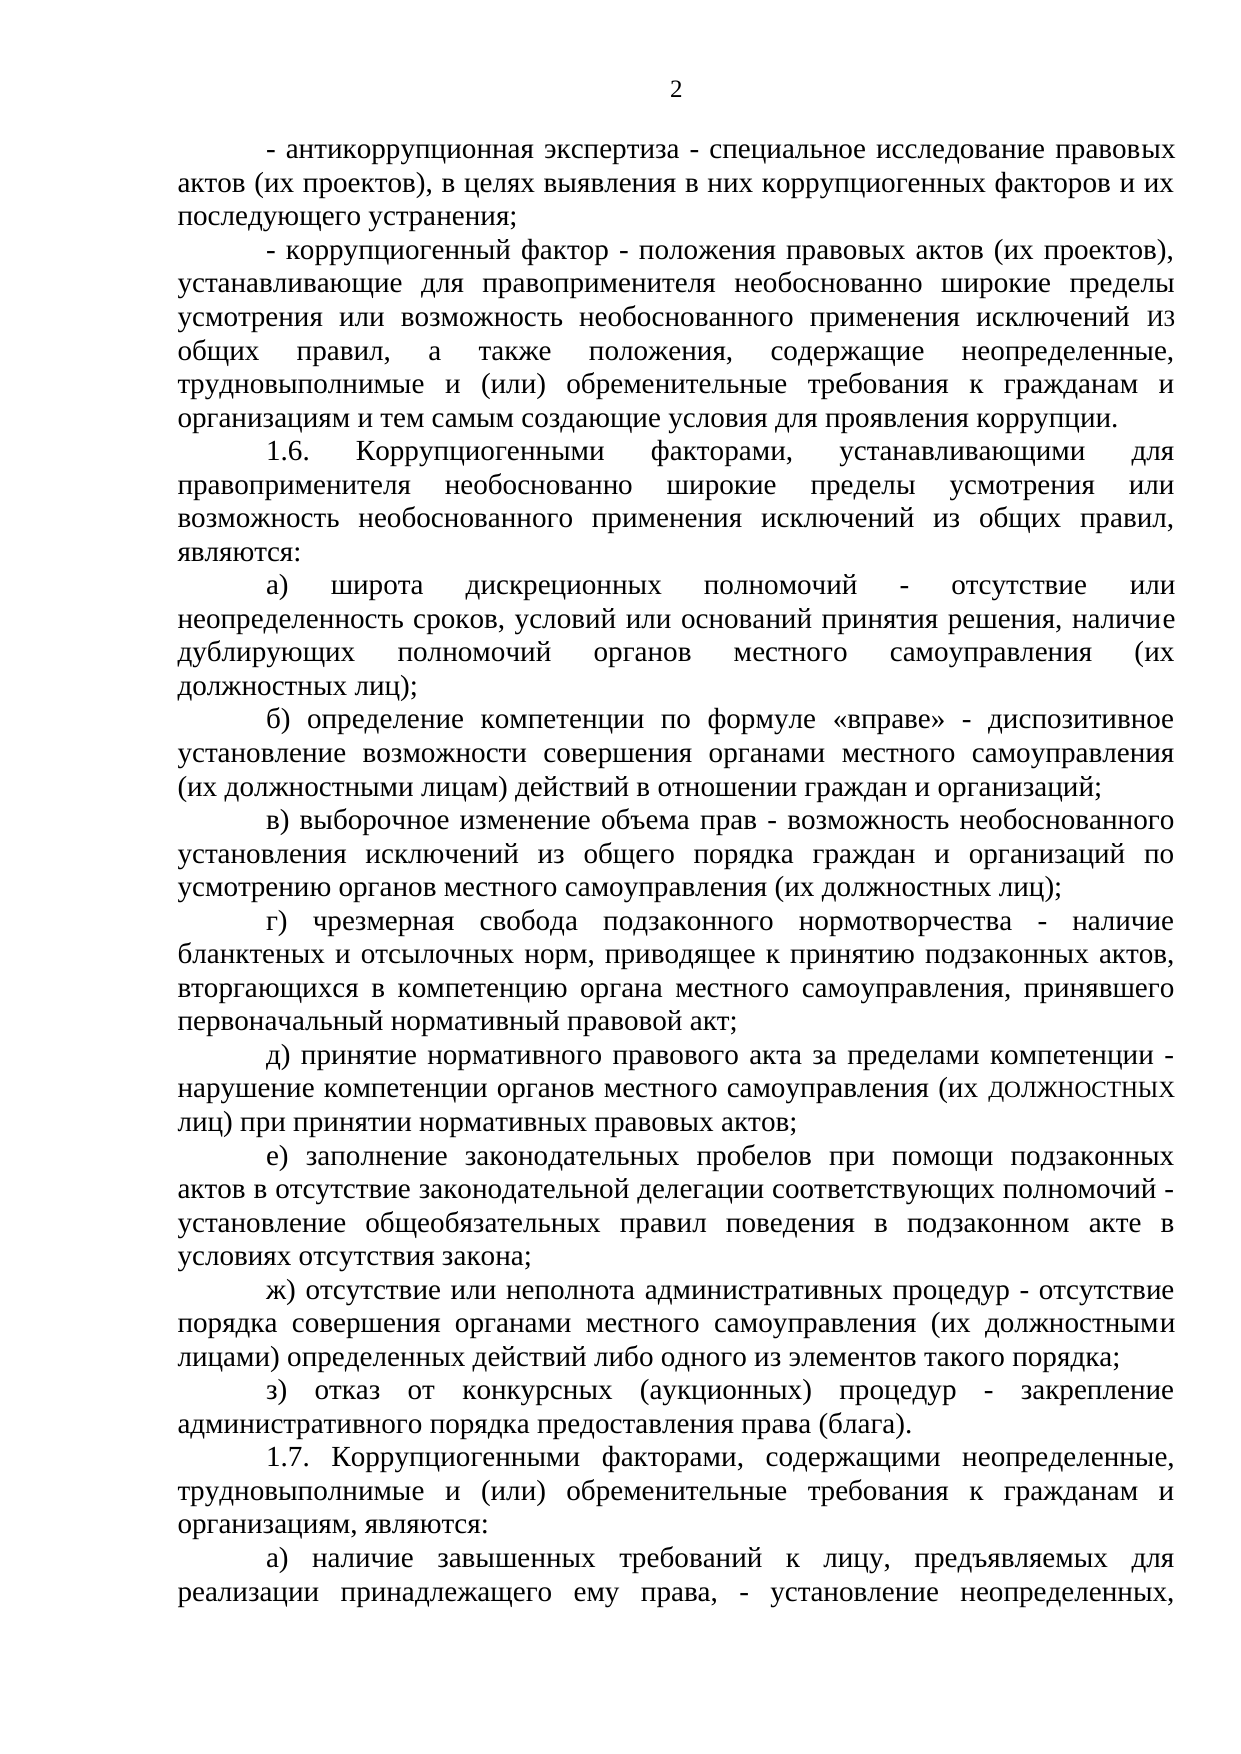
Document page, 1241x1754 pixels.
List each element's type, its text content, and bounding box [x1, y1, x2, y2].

text ж) отсутствие или неполнота административных процедур - отсутствие порядка совершения органами местного самоуправления (их должностными лицами) определенных действий либо одного из элементов такого порядка; [177, 1272, 1175, 1372]
text д) принятие нормативного правового акта за пределами компетенции - нарушение компетенции органов местного самоуправления (их должностных лиц) при принятии нормативных правовых актов; [177, 1037, 1175, 1138]
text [177, 1540, 1175, 1607]
text - коррупциогенный фактор - положения правовых актов (их проектов), устанавливающие для правоприменителя необоснованно широкие пределы усмотрения или возможность необоснованного применения исключений из общих правил, а также положения, содержащие неопределенные, трудновыполнимые и (или) обременительные требования к гражданам и организациям и тем самым создающие условия для проявления коррупции. [177, 232, 1175, 433]
text е) заполнение законодательных пробелов при помощи подзаконных актов в отсутствие законодательной делегации соответствующих полномочий - установление общеобязательных правил поведения в подзаконном акте в условиях отсутствия закона; [177, 1138, 1175, 1272]
text з) отказ от конкурсных (аукционных) процедур - закрепление административного порядка предоставления права (блага). [177, 1372, 1175, 1439]
text - антикоррупционная экспертиза - специальное исследование правовых актов (их проектов), в целях выявления в них коррупциогенных факторов и их последующего устранения; [177, 131, 1175, 232]
text в) выборочное изменение объема прав - возможность необоснованного установления исключений из общего порядка граждан и организаций по усмотрению органов местного самоуправления (их должностных лиц); [177, 802, 1175, 903]
text 1.7. Коррупциогенными факторами, содержащими неопределенные, трудновыполнимые и (или) обременительные требования к гражданам и организациям, являются: [177, 1439, 1175, 1540]
text а) широта дискреционных полномочий - отсутствие или неопределенность сроков, условий или оснований принятия решения, наличие дублирующих полномочий органов местного самоуправления (их должностных лиц); [177, 567, 1175, 702]
text 1.6. Коррупциогенными факторами, устанавливающими для правоприменителя необоснованно широкие пределы усмотрения или возможность необоснованного применения исключений из общих правил, являются: [177, 433, 1175, 567]
text г) чрезмерная свобода подзаконного нормотворчества - наличие бланктеных и отсылочных норм, приводящее к принятию подзаконных актов, вторгающихся в компетенцию органа местного самоуправления, принявшего первоначальный нормативный правовой акт; [177, 903, 1175, 1037]
text б) определение компетенции по формуле «вправе» - диспозитивное установление возможности совершения органами местного самоуправления (их должностными лицам) действий в отношении граждан и организаций; [177, 702, 1175, 802]
